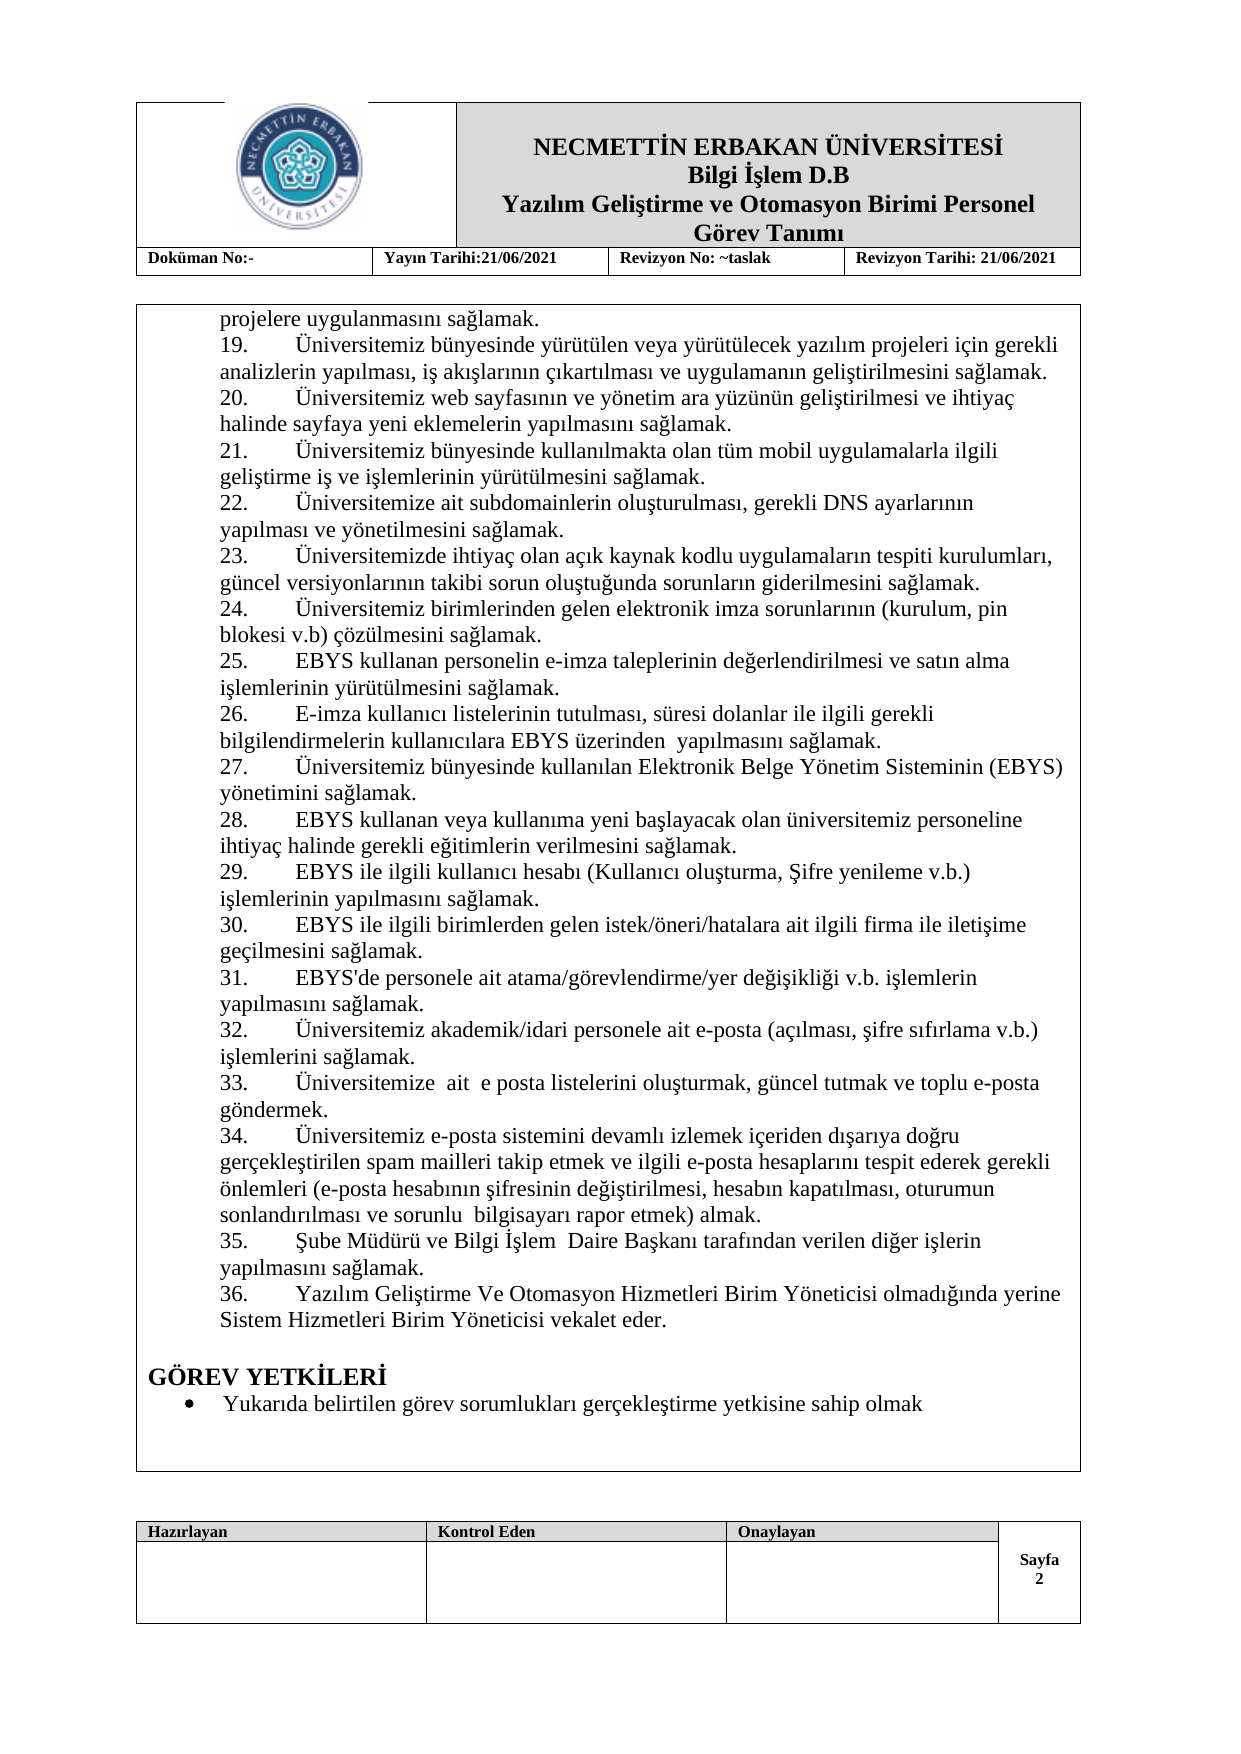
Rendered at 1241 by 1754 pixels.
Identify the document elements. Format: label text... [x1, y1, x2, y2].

picture [224, 102, 369, 247]
